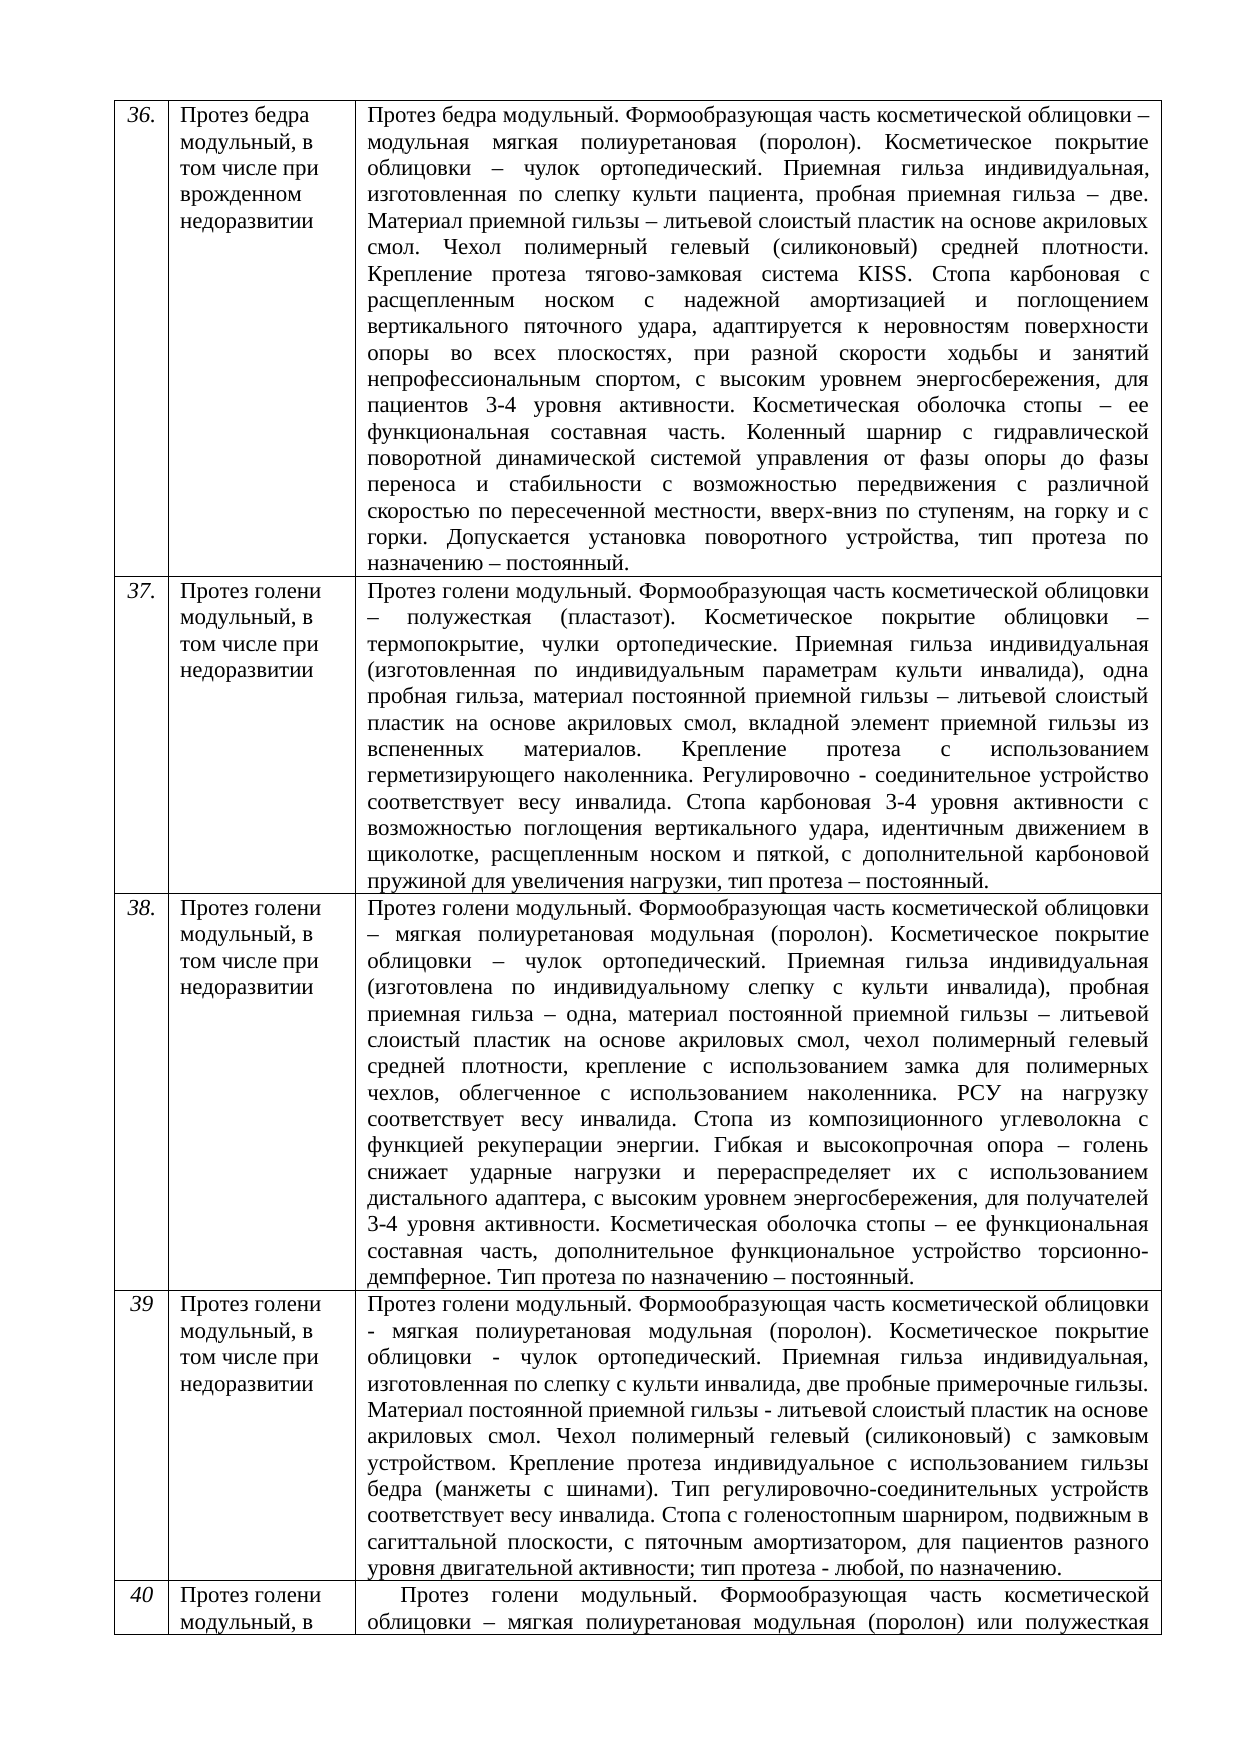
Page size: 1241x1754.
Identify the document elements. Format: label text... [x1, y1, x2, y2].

table_cell 39 [115, 1291, 168, 1580]
table_cell Протез бедра модульный. Формообразующая часть косметической облицовки – модульная мягкая полиуретановая (поролон). Косметическое покрытие облицовки – чулок ортопедический. Приемная гильза индивидуальная, изготовленная по слепку культи пациента, пробная приемная гильза – две. Материал приемной гильзы – литьевой слоистый пластик на основе акриловых смол. Чехол полимерный гелевый (силиконовый) средней плотности. Крепление протеза тягово-замковая система КISS. Стопа карбоновая с расщепленным носком с надежной амортизацией и поглощением вертикального пяточного удара, адаптируется к неровностям поверхности опоры во всех плоскостях, при разной скорости ходьбы и занятий непрофессиональным спортом, с высоким уровнем энергосбережения, для пациентов 3-4 уровня активности. Косметическая оболочка стопы – ее функциональная составная часть. Коленный шарнир с гидравлической поворотной динамической системой управления от фазы опоры до фазы переноса и стабильности с возможностью передвижения с различной скоростью по пересеченной местности, вверх-вниз по ступеням, на горку и с горки. Допускается установка поворотного устройства, тип протеза по назначению – постоянный. [356, 101, 1161, 576]
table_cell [356, 1581, 1161, 1634]
table_cell 40 [115, 1581, 168, 1634]
table_cell 38. [115, 894, 168, 1289]
table_cell 37. [115, 577, 168, 893]
table_cell Протез голени модульный, в том числе при недоразвитии [169, 577, 355, 893]
table_cell Протез голени модульный. Формообразующая часть косметической облицовки - мягкая полиуретановая модульная (поролон). Косметическое покрытие облицовки - чулок ортопедический. Приемная гильза индивидуальная, изготовленная по слепку с культи инвалида, две пробные примерочные гильзы. Материал постоянной приемной гильзы - литьевой слоистый пластик на основе акриловых смол. Чехол полимерный гелевый (силиконовый) с замковым устройством. Крепление протеза индивидуальное с использованием гильзы бедра (манжеты с шинами). Тип регулировочно-соединительных устройств соответствует весу инвалида. Стопа с голеностопным шарниром, подвижным в сагиттальной плоскости, с пяточным амортизатором, для пациентов разного уровня двигательной активности; тип протеза - любой, по назначению. [356, 1291, 1161, 1580]
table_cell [169, 101, 355, 576]
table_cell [169, 1581, 355, 1634]
table_cell Протез голени модульный, в том числе при недоразвитии [169, 894, 355, 1289]
table_cell Протез голени модульный. Формообразующая часть косметической облицовки – полужесткая (пластазот). Косметическое покрытие облицовки – термопокрытие, чулки ортопедические. Приемная гильза индивидуальная (изготовленная по индивидуальным параметрам культи инвалида), одна пробная гильза, материал постоянной приемной гильзы – литьевой слоистый пластик на основе акриловых смол, вкладной элемент приемной гильзы из вспененных материалов. Крепление протеза с использованием герметизирующего наколенника. Регулировочно - соединительное устройство соответствует весу инвалида. Стопа карбоновая 3-4 уровня активности с возможностью поглощения вертикального удара, идентичным движением в щиколотке, расщепленным носком и пяткой, с дополнительной карбоновой пружиной для увеличения нагрузки, тип протеза – постоянный. [356, 577, 1161, 893]
table_cell Протез голени модульный. Формообразующая часть косметической облицовки – мягкая полиуретановая модульная (поролон). Косметическое покрытие облицовки – чулок ортопедический. Приемная гильза индивидуальная (изготовлена по индивидуальному слепку с культи инвалида), пробная приемная гильза – одна, материал постоянной приемной гильзы – литьевой слоистый пластик на основе акриловых смол, чехол полимерный гелевый средней плотности, крепление с использованием замка для полимерных чехлов, облегченное с использованием наколенника. РСУ на нагрузку соответствует весу инвалида. Стопа из композиционного углеволокна с функцией рекуперации энергии. Гибкая и высокопрочная опора – голень снижает ударные нагрузки и перераспределяет их с использованием дистального адаптера, с высоким уровнем энергосбережения, для получателей 3-4 уровня активности. Косметическая оболочка стопы – ее функциональная составная часть, дополнительное функциональное устройство торсионно-демпферное. Тип протеза по назначению – постоянный. [356, 894, 1161, 1289]
table_cell 36. [115, 101, 168, 576]
table_cell Протез голени модульный, в том числе при недоразвитии [169, 1291, 355, 1580]
